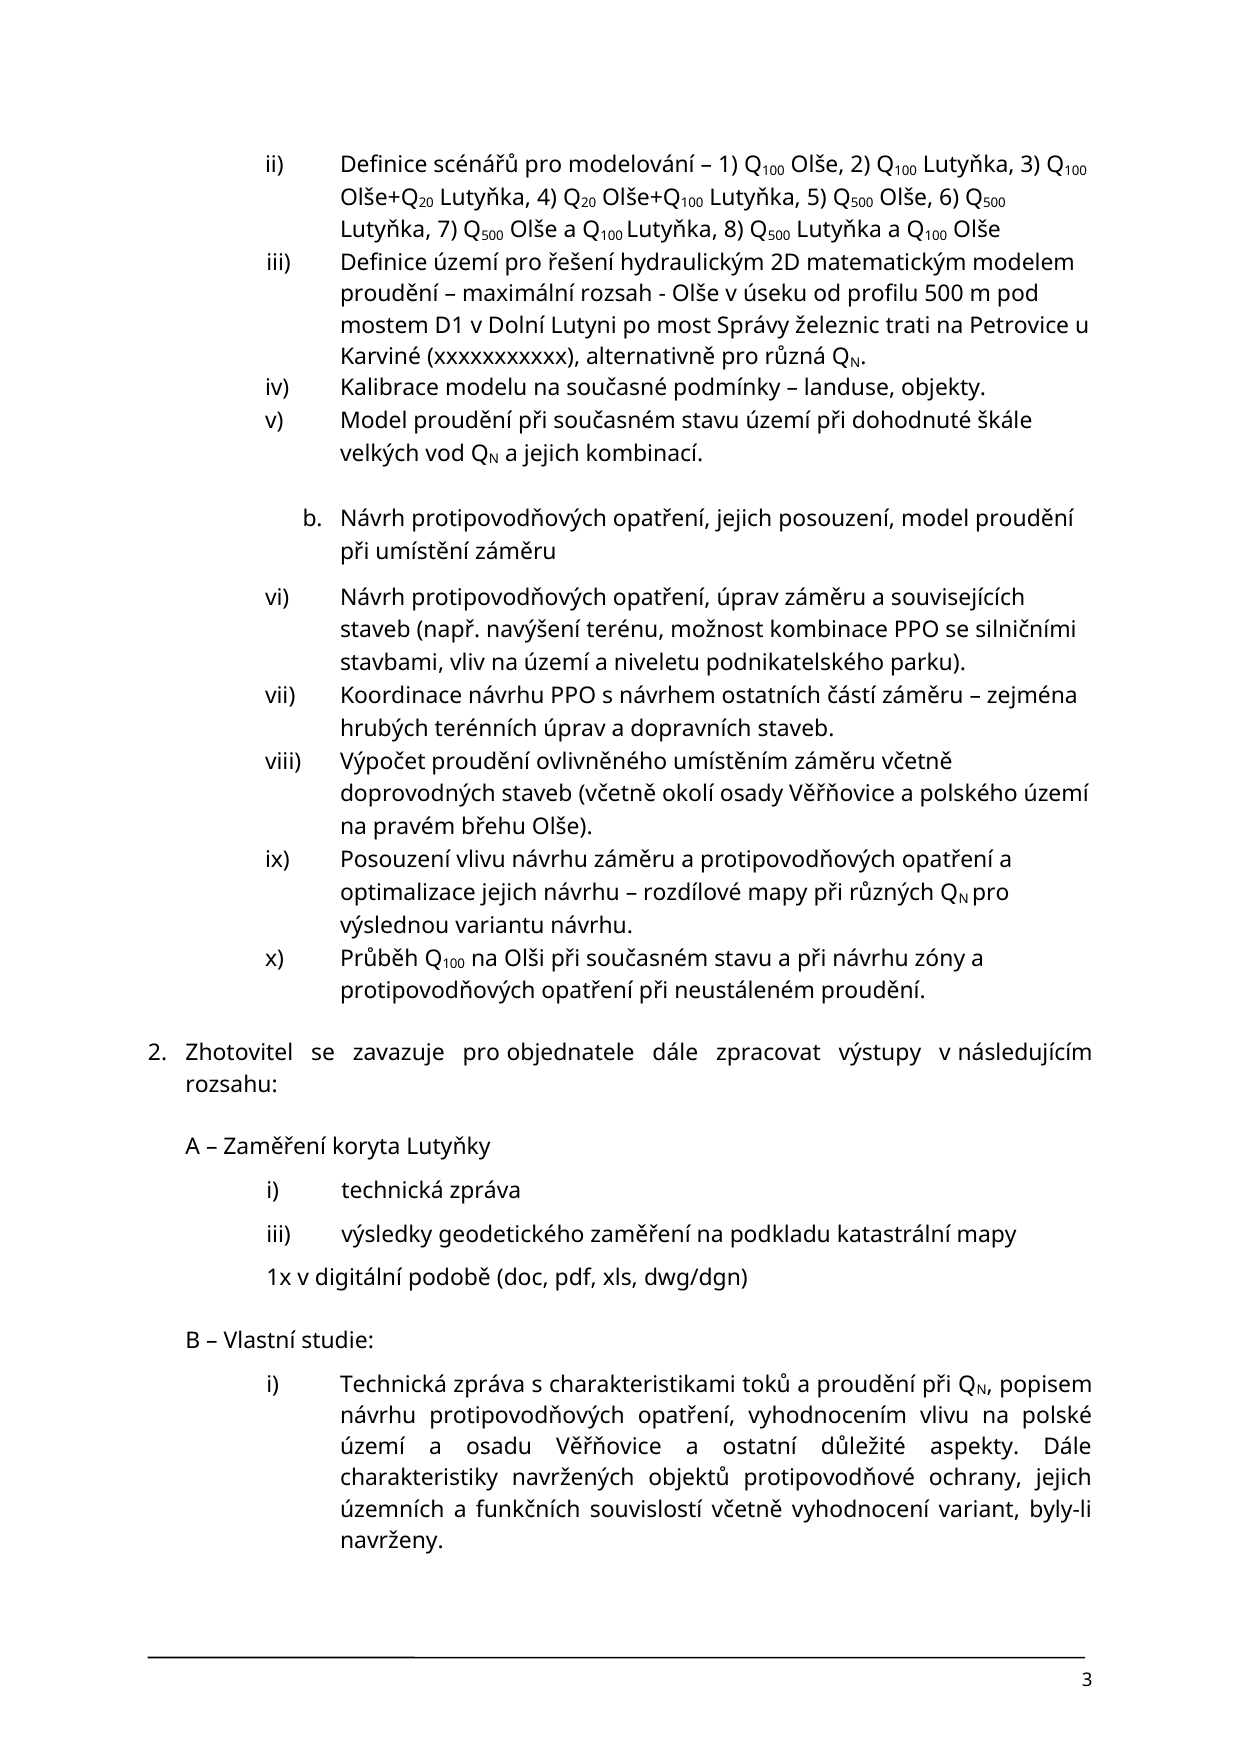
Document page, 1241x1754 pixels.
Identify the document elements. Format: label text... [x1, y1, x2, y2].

text 1x v digitální podobě (doc, pdf, xls, dwg/dgn) [266, 1261, 1092, 1292]
list Definice území pro řešení hydraulickým 2D matematickým modelem proudění – maximální rozsah - Olše v úseku od profilu 500 m pod mostem D1 v Dolní Lutyni po most Správy železnic trati na Petrovice u Karviné (xxxxxxxxxxx), alternativně pro různá QN. [266, 246, 1092, 371]
list výsledky geodetického zaměření na podkladu katastrální mapy [266, 1217, 1092, 1249]
list A – Zaměření koryta Lutyňky [185, 1130, 1092, 1161]
list Koordinace návrhu PPO s návrhem ostatních částí záměru – zejména hrubých terénních úprav a dopravních staveb. [265, 679, 1092, 743]
list Model proudění při současném stavu území při dohodnuté škále velkých vod QN a jejich kombinací. [265, 404, 1092, 468]
list Definice scénářů pro modelování – 1) Q100 Olše, 2) Q100 Lutyňka, 3) Q100 Olše+Q20 Lutyňka, 4) Q20 Olše+Q100 Lutyňka, 5) Q500 Olše, 6) Q500 Lutyňka, 7) Q500 Olše a Q100 Lutyňka, 8) Q500 Lutyňka a Q100 Olše [265, 148, 1092, 244]
text i) Technická zpráva s charakteristikami toků a proudění při QN, popisem návrhu protipovodňových opatření, vyhodnocením vlivu na polské území a osadu Věřňovice a ostatní důležité aspekty. Dále charakteristiky navržených objektů protipovodňové ochrany, jejich územních a funkčních souvislostí včetně vyhodnocení variant, byly-li navrženy. [266, 1367, 1092, 1555]
list Návrh protipovodňových opatření, úprav záměru a souvisejících staveb (např. navýšení terénu, možnost kombinace PPO se silničními stavbami, vliv na území a niveletu podnikatelského parku). [265, 581, 1092, 677]
list Zhotovitel se zavazuje pro objednatele dále zpracovat výstupy v následujícím rozsahu: [148, 1036, 1092, 1099]
list Posouzení vlivu návrhu záměru a protipovodňových opatření a optimalizace jejich návrhu – rozdílové mapy při různých QN pro výslednou variantu návrhu. [265, 843, 1092, 940]
list Návrh protipovodňových opatření, jejich posouzení, model proudění při umístění záměru [302, 502, 1092, 566]
list B – Vlastní studie: [185, 1324, 1092, 1355]
list technická zpráva [266, 1174, 1092, 1205]
list Průběh Q100 na Olši při současném stavu a při návrhu zóny a protipovodňových opatření při neustáleném proudění. [265, 941, 1092, 1006]
list Kalibrace modelu na současné podmínky – landuse, objekty. [265, 371, 1092, 402]
list Výpočet proudění ovlivněného umístěním záměru včetně doprovodných staveb (včetně okolí osady Věřňovice a polského území na pravém břehu Olše). [265, 744, 1092, 841]
